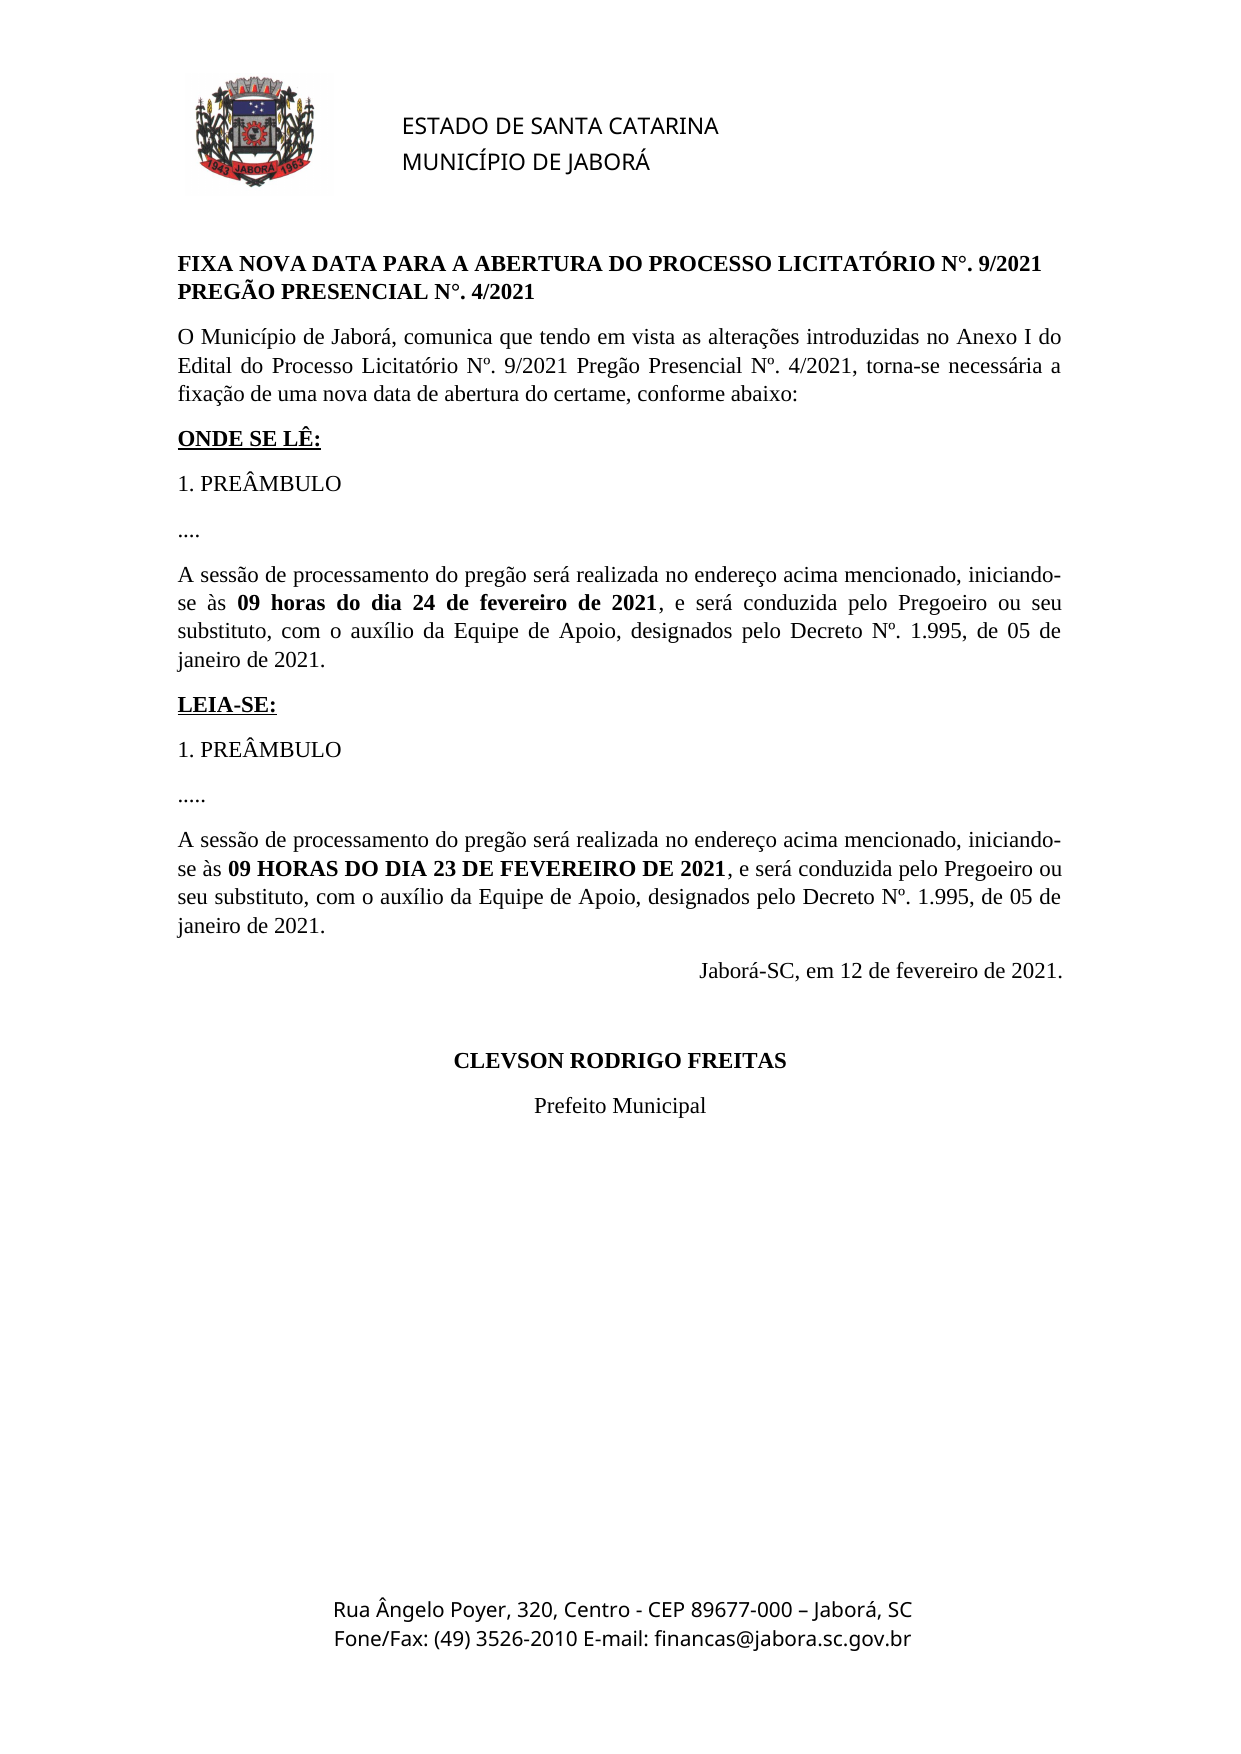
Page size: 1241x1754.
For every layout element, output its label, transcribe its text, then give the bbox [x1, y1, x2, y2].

text ..... [177, 781, 1063, 808]
picture [184, 73, 335, 196]
text A sessão de processamento do pregão será realizada no endereço acima mencionado, iniciando-se às 09 HORAS DO DIA 23 DE FEVEREIRO DE 2021, e será conduzida pelo Pregoeiro ou seu substituto, com o auxílio da Equipe de Apoio, designados pelo Decreto Nº. 1.995, de 05 de janeiro de 2021. [177, 826, 1063, 938]
text 1. PREÂMBULO [177, 736, 1063, 763]
text CLEVSON RODRIGO FREITAS [177, 1047, 1063, 1073]
text FIXA NOVA DATA PARA A ABERTURA DO PROCESSO LICITATÓRIO N°. 9/2021 PREGÃO PRESENCIAL N°. 4/2021 [177, 250, 1063, 305]
text A sessão de processamento do pregão será realizada no endereço acima mencionado, iniciando-se às 09 horas do dia 24 de fevereiro de 2021, e será conduzida pelo Pregoeiro ou seu substituto, com o auxílio da Equipe de Apoio, designados pelo Decreto Nº. 1.995, de 05 de janeiro de 2021. [177, 561, 1063, 672]
text Prefeito Municipal [177, 1092, 1063, 1118]
text LEIA-SE: [177, 691, 1063, 717]
text 1. PREÂMBULO [177, 471, 1063, 497]
text ONDE SE LÊ: [177, 425, 1063, 452]
text Jaborá-SC, em 12 de fevereiro de 2021. [177, 957, 1063, 983]
text O Município de Jaborá, comunica que tendo em vista as alterações introduzidas no Anexo I do Edital do Processo Licitatório Nº. 9/2021 Pregão Presencial Nº. 4/2021, torna-se necessária a fixação de uma nova data de abertura do certame, conforme abaixo: [177, 323, 1063, 407]
text .... [177, 516, 1063, 542]
